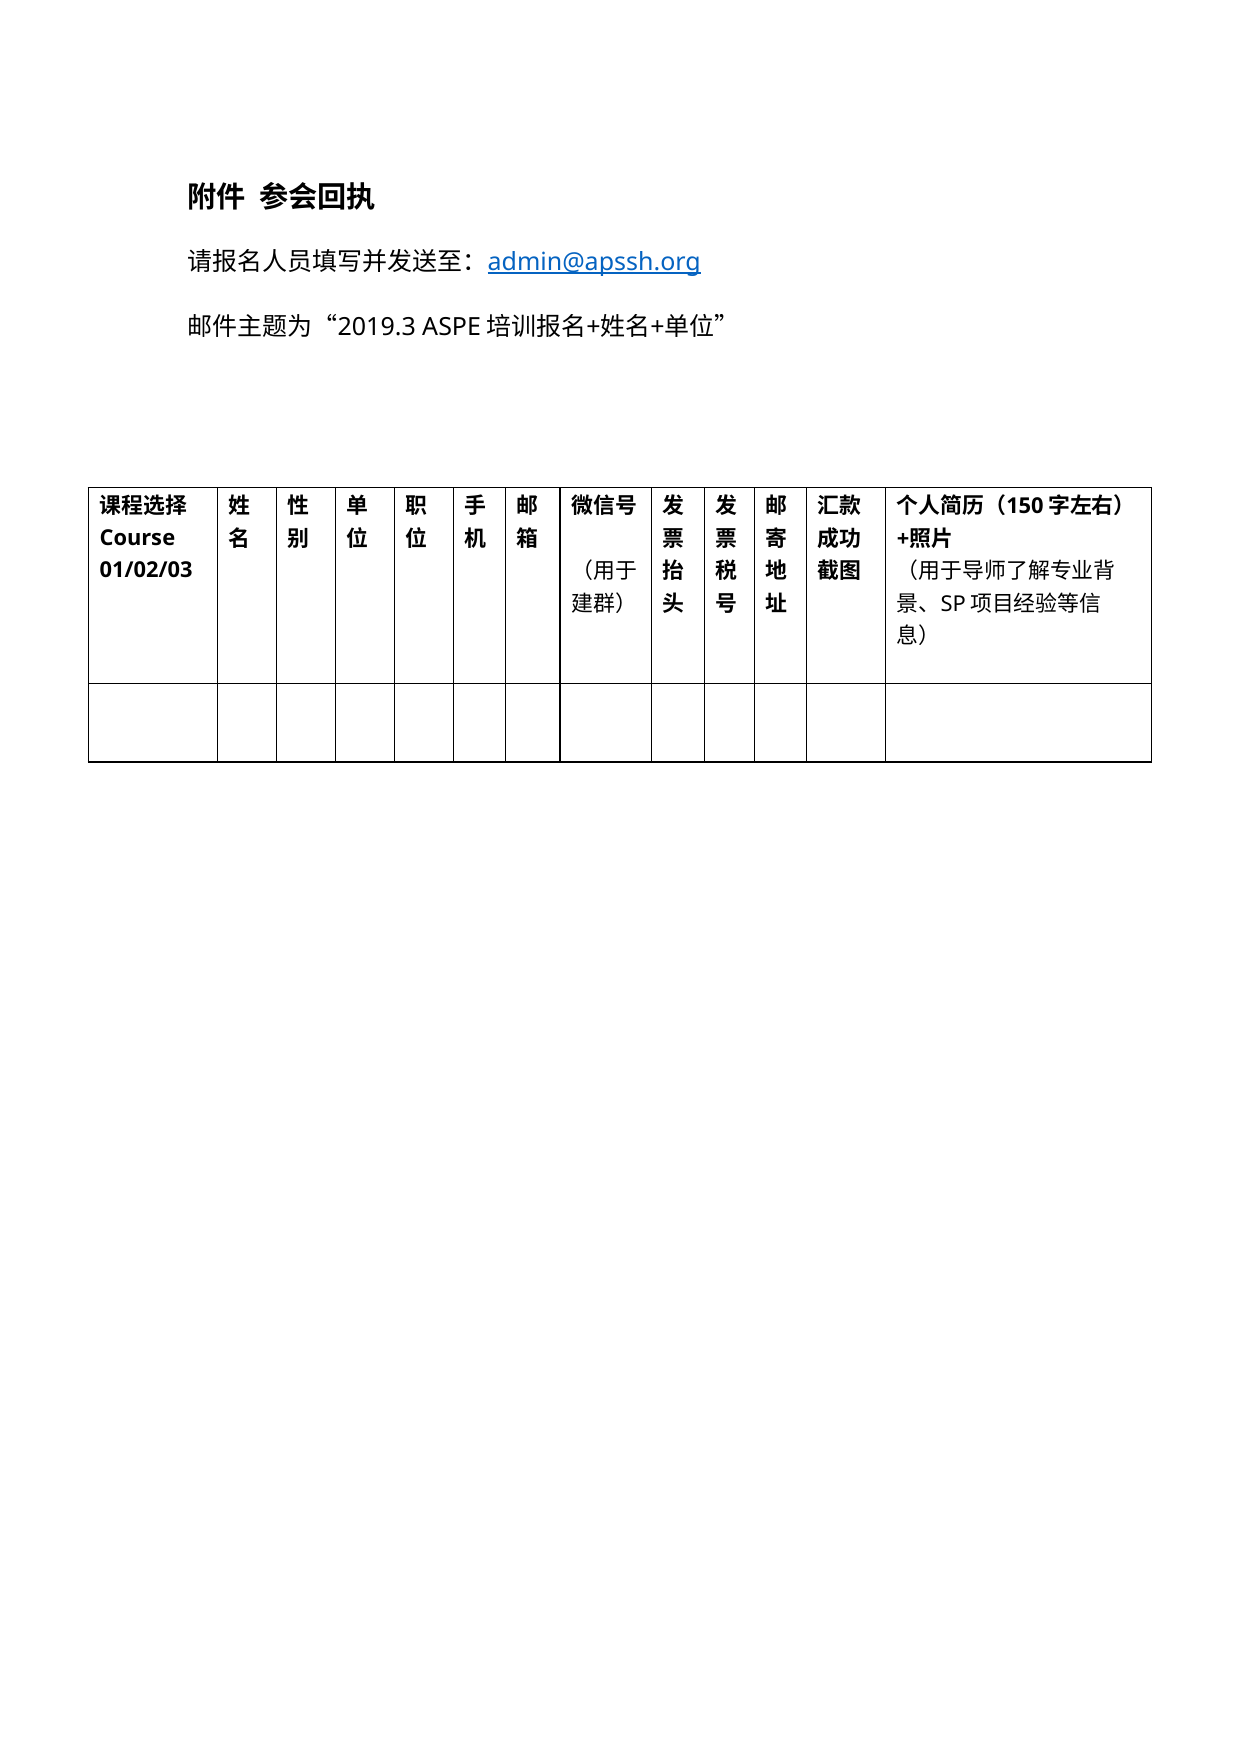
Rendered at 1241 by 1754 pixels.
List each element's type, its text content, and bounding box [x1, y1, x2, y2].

table_header 微信号 （用于建群） [561, 488, 651, 683]
table_header 姓名 [218, 488, 276, 683]
table_cell [561, 684, 651, 761]
table_header 个人简历（150字左右）+照片 （用于导师了解专业背景、SP项目经验等信息） [886, 488, 1151, 683]
table_cell [218, 684, 276, 761]
table_header 性别 [277, 488, 335, 683]
text 请报名人员填写并发送至：admin@apssh.org [187, 227, 1053, 292]
table_cell [705, 684, 754, 761]
table_cell [89, 684, 217, 761]
table_header 课程选择 Course 01/02/03 [89, 488, 217, 683]
table_cell [652, 684, 704, 761]
table_header 发票税号 [705, 488, 754, 683]
table_header 发票抬头 [652, 488, 704, 683]
table_header 手机 [454, 488, 505, 683]
table_header 汇款成功截图 [807, 488, 885, 683]
table_header 邮箱 [506, 488, 559, 683]
table_cell [886, 684, 1151, 761]
table_header 职位 [395, 488, 453, 683]
table_cell [395, 684, 453, 761]
table_cell [336, 684, 394, 761]
table_cell [755, 684, 806, 761]
table_cell [277, 684, 335, 761]
table_header 单位 [336, 488, 394, 683]
table_header 邮寄地址 [755, 488, 806, 683]
text 附件 参会回执 [187, 162, 1053, 227]
text 邮件主题为“2019.3 ASPE培训报名+姓名+单位” [187, 292, 1053, 357]
table_cell [506, 684, 559, 761]
table_cell [807, 684, 885, 761]
table_cell [454, 684, 505, 761]
